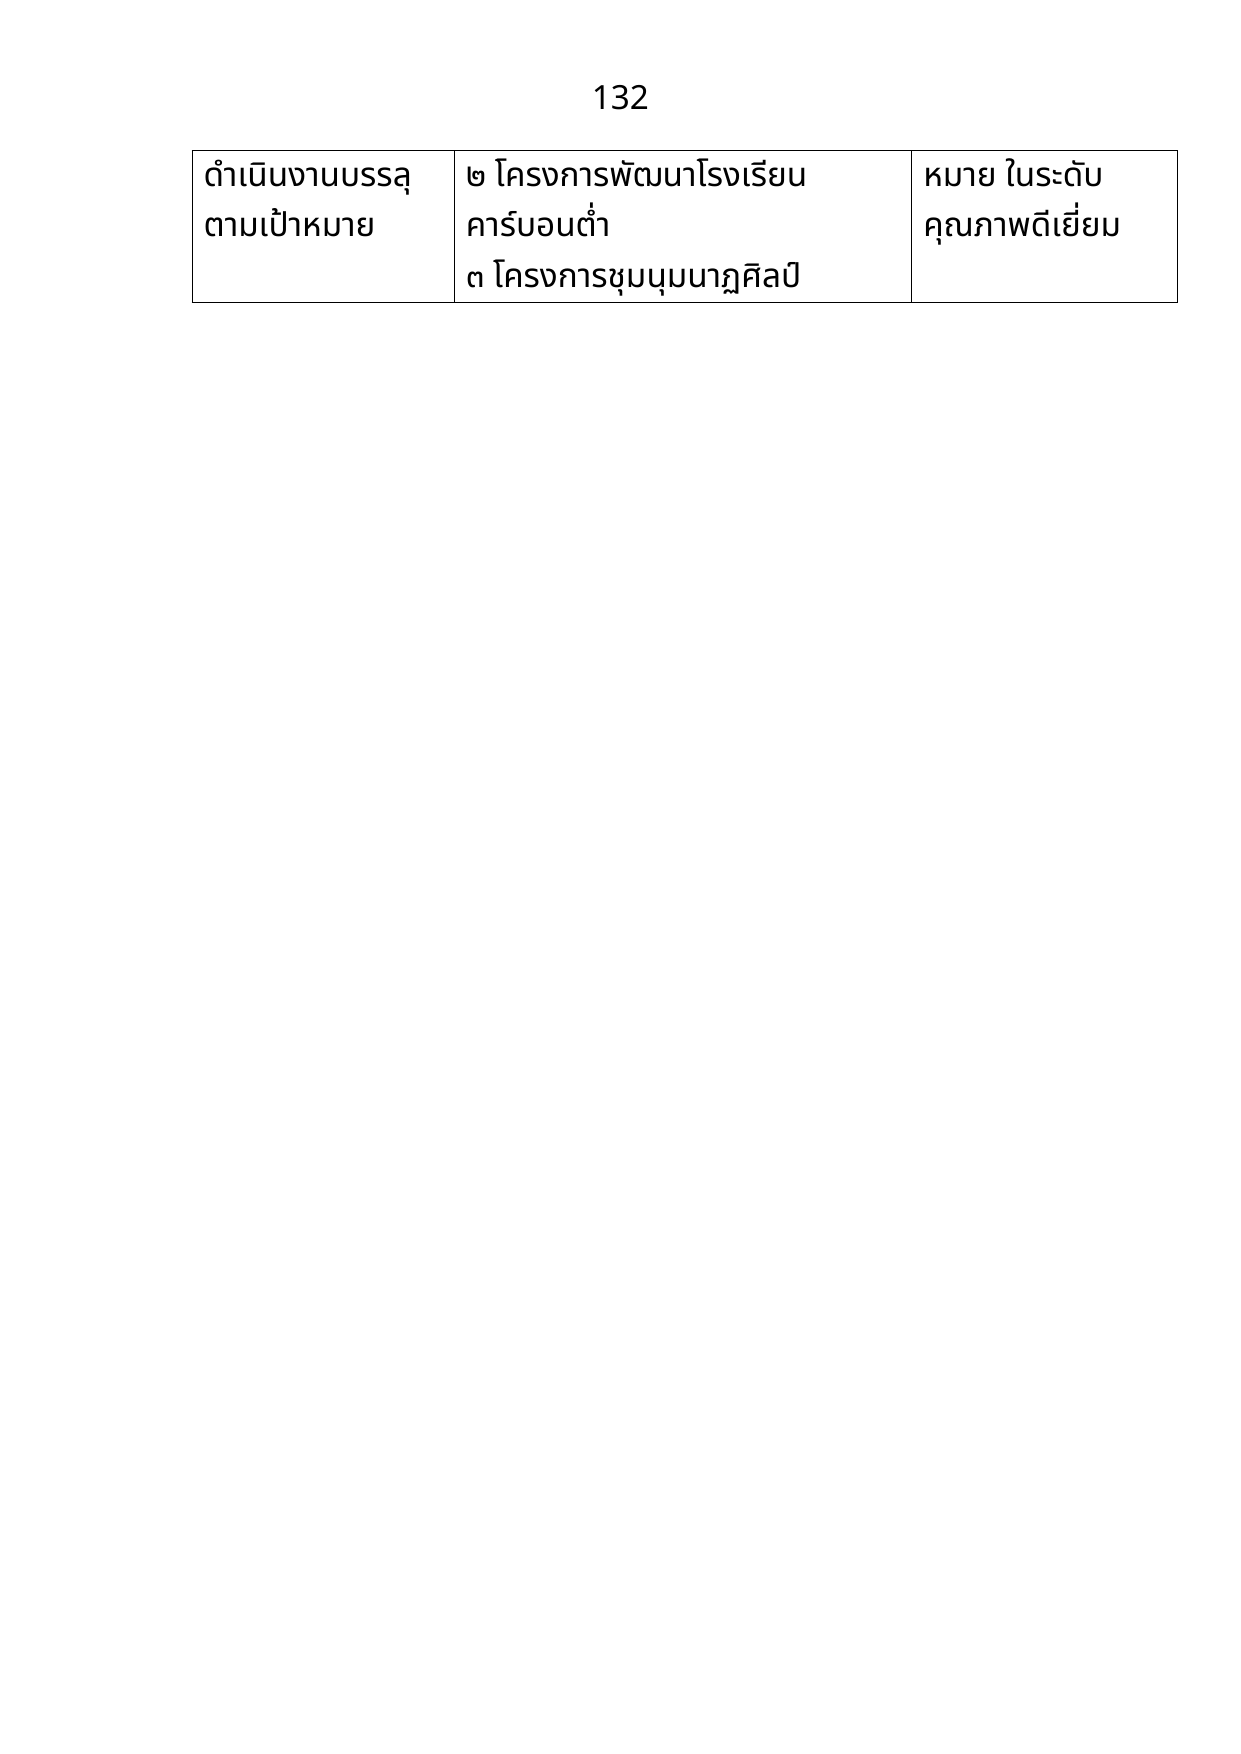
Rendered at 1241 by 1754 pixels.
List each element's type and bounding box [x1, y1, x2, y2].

table_cell [912, 151, 1177, 302]
table_cell [455, 151, 911, 302]
table_cell [193, 151, 454, 302]
